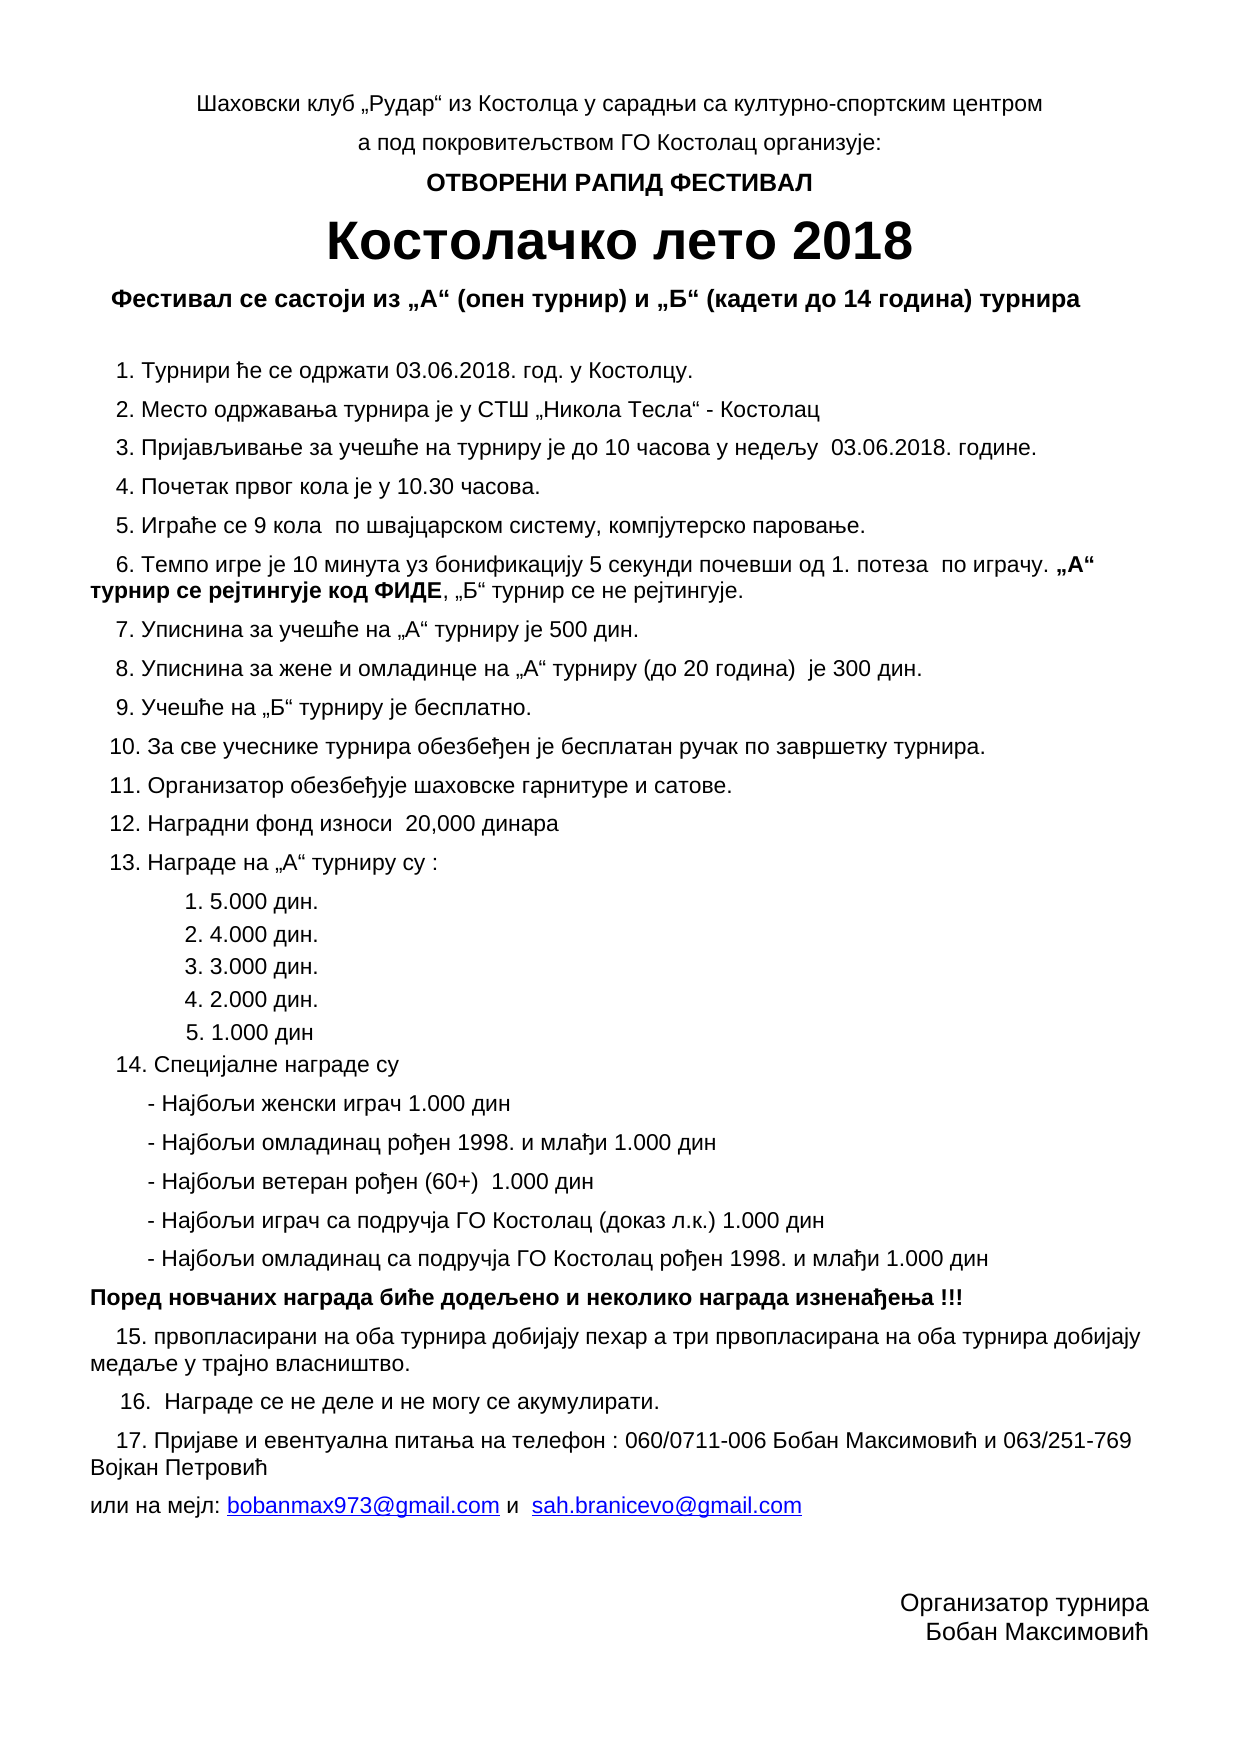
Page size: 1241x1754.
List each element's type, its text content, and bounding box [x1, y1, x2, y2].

text 11. Организатор обезбеђује шаховске гарнитуре и сатове. [90, 772, 1149, 798]
text Костолачко лето 2018 [90, 209, 1149, 271]
text Фестивал се састоји из „А“ (опен турнир) и „Б“ (кадети до 14 година) турнира [90, 284, 1149, 312]
text - Најбољи играч са подручја ГО Костолац (доказ л.к.) 1.000 дин [90, 1207, 1149, 1233]
text 15. првопласирани на оба турнира добијају пехар а три првопласирана на оба турнира добијају медаље у трајно власништво. [90, 1323, 1149, 1376]
text а под покровитељством ГО Костолац организује: [90, 129, 1149, 155]
text 5. 1.000 дин [90, 1018, 1149, 1045]
text 6. Темпо игре је 10 минута уз бонификацију 5 секунди почевши од 1. потеза по играчу. „А“ турнир се рејтингује код ФИДЕ, „Б“ турнир се не рејтингује. [90, 551, 1149, 604]
text 17. Пријаве и евентуална питањa на телефон : 060/0711-006 Бобан Максимовић и 063/251-769 Војкан Петровић [90, 1427, 1149, 1480]
text 1. 5.000 дин. [152, 888, 1149, 914]
text Поред новчаних награда биће додељено и неколико награда изненађења !!! [90, 1284, 1149, 1311]
text 3. Пријављивање за учешће на турниру је до 10 часова у недељу 03.06.2018. године. [90, 434, 1149, 461]
text 2. Место одржавања турнира је у СТШ „Никола Тесла“ - Костолац [90, 396, 1186, 422]
text Бобан Максимовић [90, 1617, 1149, 1646]
text Организатор турнира [90, 1588, 1149, 1617]
text 13. Награде на „А“ турниру су : [90, 849, 1149, 876]
text 4. Почетак првог кола је у 10.30 часова. [90, 473, 1149, 499]
text 12. Наградни фонд износи 20,000 динара [90, 810, 1149, 837]
text 14. Специјалне награде су [90, 1051, 1149, 1077]
text - Најбољи женски играч 1.000 дин [90, 1090, 1149, 1116]
text 7. Уписнина за учешће на „А“ турниру је 500 дин. [90, 616, 1149, 642]
text ОТВОРЕНИ РАПИД ФЕСТИВАЛ [90, 168, 1149, 196]
text - Најбољи ветеран рођен (60+) 1.000 дин [90, 1168, 1149, 1194]
text или на мејл: bobanmax973@gmail.com и sah.branicevo@gmail.com [90, 1492, 1149, 1519]
text 1. Турнири ће се одржати 03.06.2018. год. у Костолцу. [90, 357, 1149, 383]
text Шаховски клуб „Рудар“ из Костолца у сарадњи са културно-спортским центром [90, 90, 1149, 116]
text - Најбољи омладинац рођен 1998. и млађи 1.000 дин [90, 1129, 1149, 1155]
text 9. Учешће на „Б“ турниру је бесплатно. [90, 694, 1149, 720]
text 10. За све учеснике турнира обезбеђен је бесплатан ручак по завршетку турнира. [90, 733, 1149, 759]
text 4. 2.000 дин. [152, 986, 1149, 1012]
text 16. Награде се не деле и не могу се акумулирати. [90, 1388, 1149, 1415]
text - Најбољи омладинац са подручја ГО Костолац рођен 1998. и млађи 1.000 дин [90, 1245, 1149, 1272]
text 2. 4.000 дин. [152, 921, 1149, 947]
text 8. Уписнина за жене и омладинце на „А“ турниру (до 20 година) је 300 дин. [90, 655, 1149, 681]
text 3. 3.000 дин. [152, 953, 1149, 980]
text 5. Играће се 9 кола по швајцарском систему, компјутерско паровање. [90, 512, 1149, 538]
